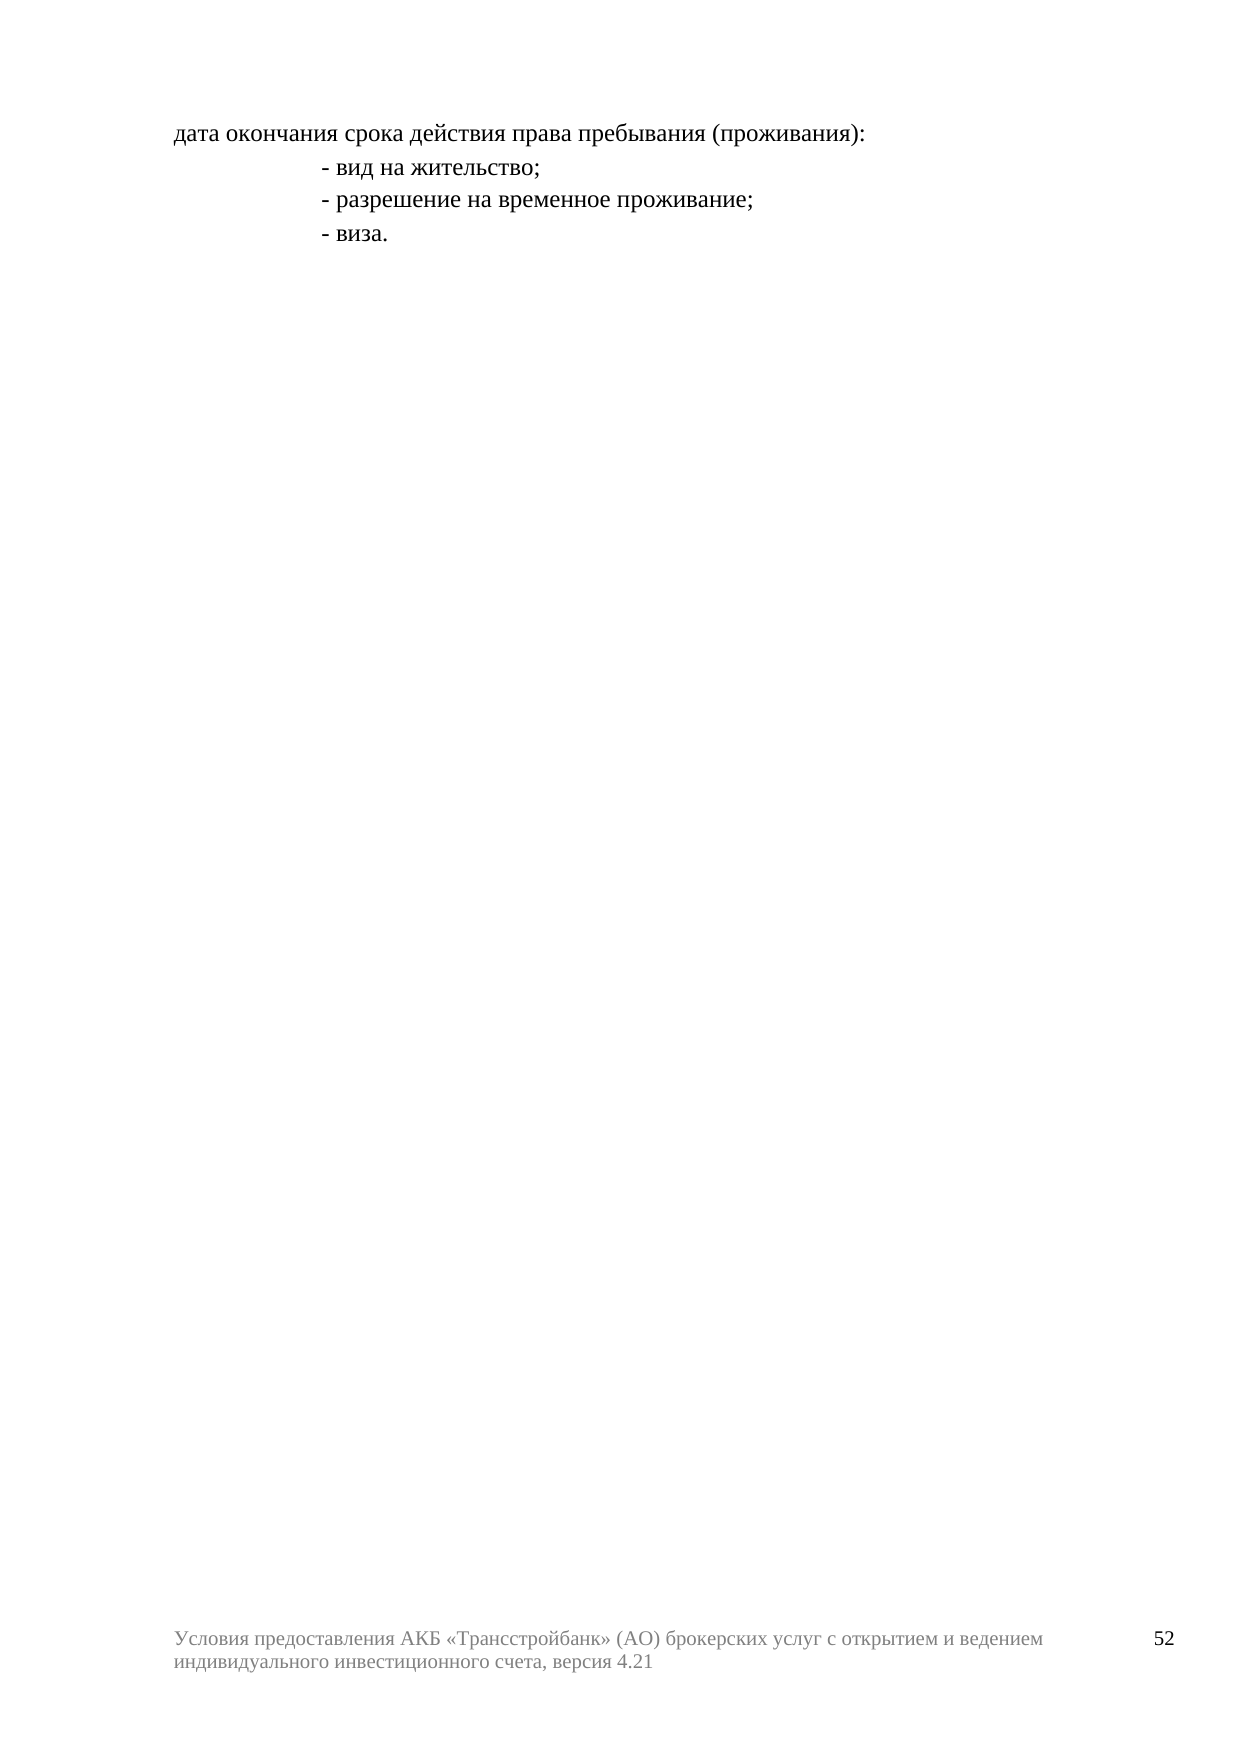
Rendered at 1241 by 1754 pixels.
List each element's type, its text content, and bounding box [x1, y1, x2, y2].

text - виза. [173, 218, 1175, 246]
text - вид на жительство; [173, 152, 1175, 180]
text - разрешение на временное проживание; [173, 184, 1175, 213]
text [173, 118, 1175, 147]
